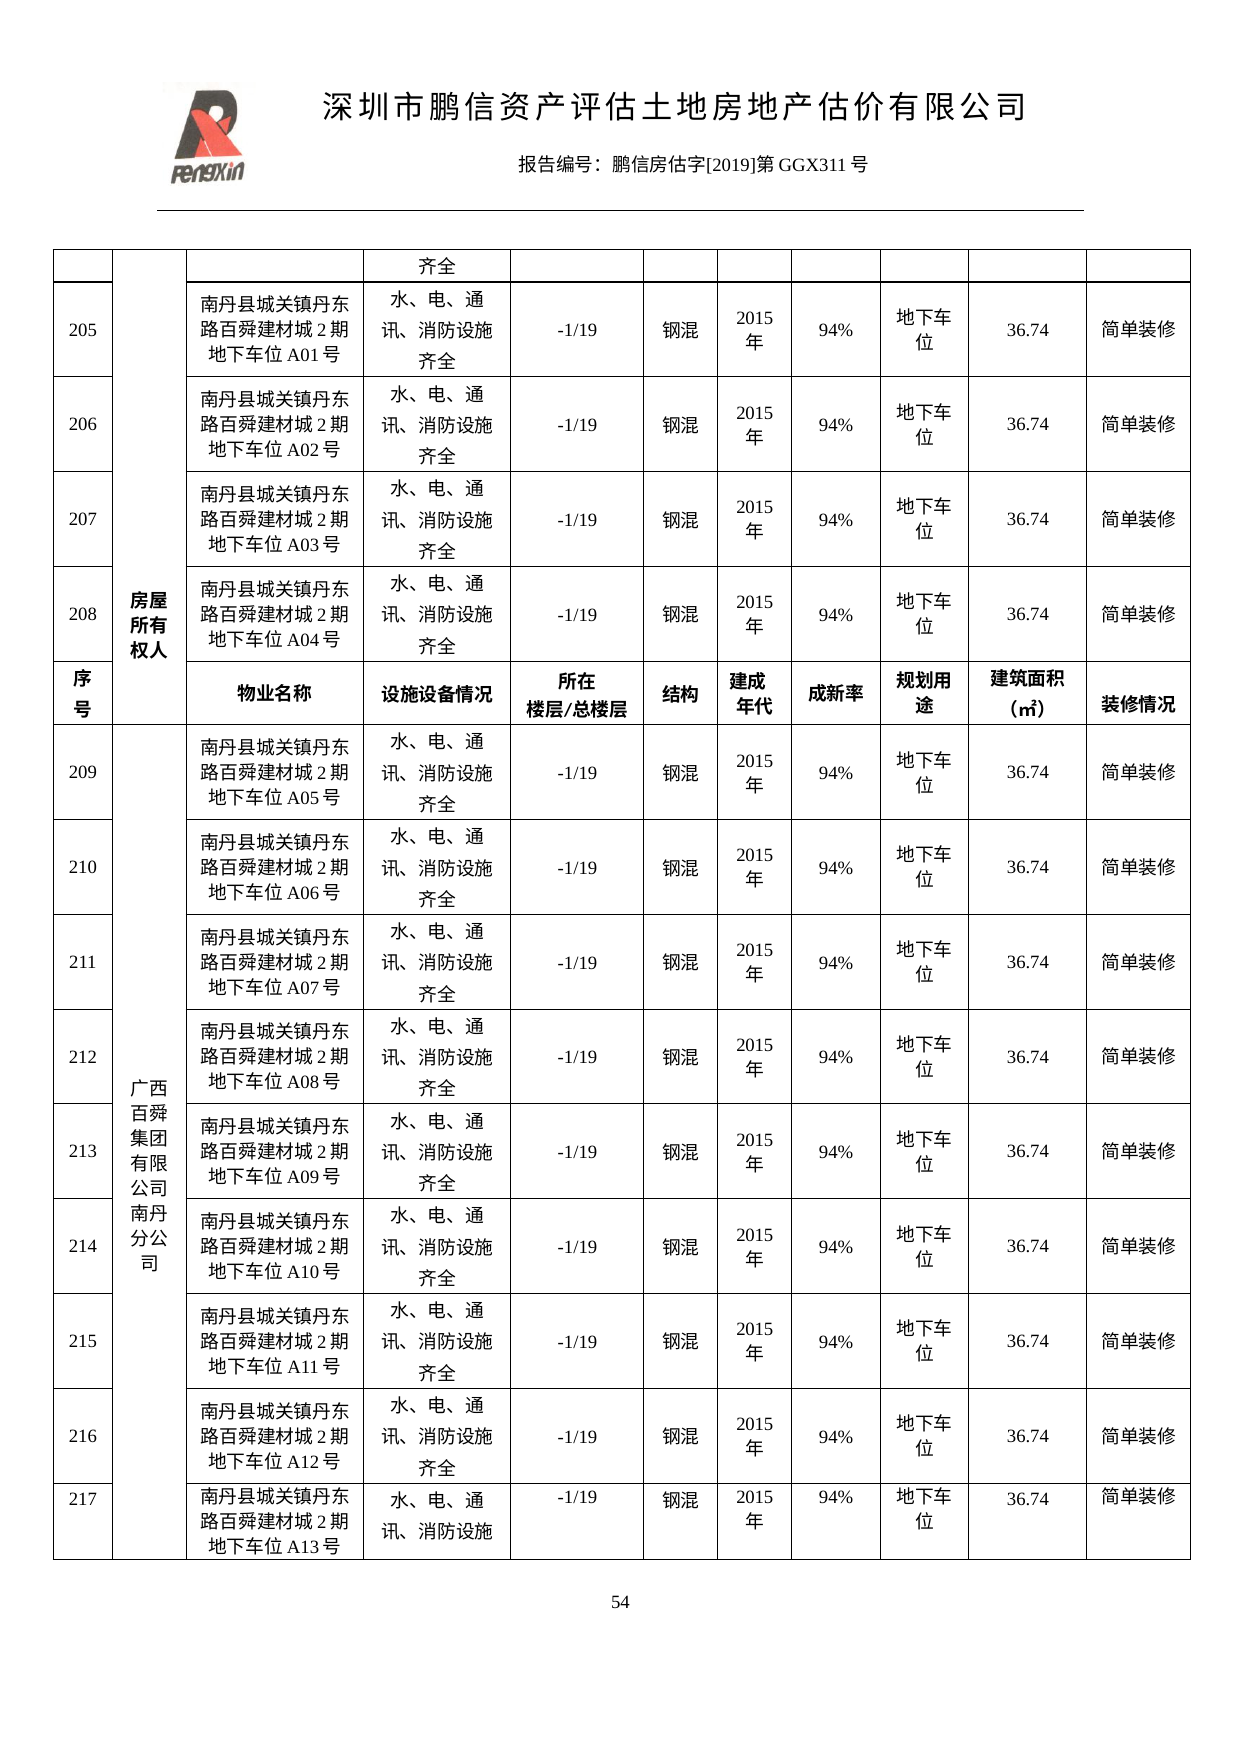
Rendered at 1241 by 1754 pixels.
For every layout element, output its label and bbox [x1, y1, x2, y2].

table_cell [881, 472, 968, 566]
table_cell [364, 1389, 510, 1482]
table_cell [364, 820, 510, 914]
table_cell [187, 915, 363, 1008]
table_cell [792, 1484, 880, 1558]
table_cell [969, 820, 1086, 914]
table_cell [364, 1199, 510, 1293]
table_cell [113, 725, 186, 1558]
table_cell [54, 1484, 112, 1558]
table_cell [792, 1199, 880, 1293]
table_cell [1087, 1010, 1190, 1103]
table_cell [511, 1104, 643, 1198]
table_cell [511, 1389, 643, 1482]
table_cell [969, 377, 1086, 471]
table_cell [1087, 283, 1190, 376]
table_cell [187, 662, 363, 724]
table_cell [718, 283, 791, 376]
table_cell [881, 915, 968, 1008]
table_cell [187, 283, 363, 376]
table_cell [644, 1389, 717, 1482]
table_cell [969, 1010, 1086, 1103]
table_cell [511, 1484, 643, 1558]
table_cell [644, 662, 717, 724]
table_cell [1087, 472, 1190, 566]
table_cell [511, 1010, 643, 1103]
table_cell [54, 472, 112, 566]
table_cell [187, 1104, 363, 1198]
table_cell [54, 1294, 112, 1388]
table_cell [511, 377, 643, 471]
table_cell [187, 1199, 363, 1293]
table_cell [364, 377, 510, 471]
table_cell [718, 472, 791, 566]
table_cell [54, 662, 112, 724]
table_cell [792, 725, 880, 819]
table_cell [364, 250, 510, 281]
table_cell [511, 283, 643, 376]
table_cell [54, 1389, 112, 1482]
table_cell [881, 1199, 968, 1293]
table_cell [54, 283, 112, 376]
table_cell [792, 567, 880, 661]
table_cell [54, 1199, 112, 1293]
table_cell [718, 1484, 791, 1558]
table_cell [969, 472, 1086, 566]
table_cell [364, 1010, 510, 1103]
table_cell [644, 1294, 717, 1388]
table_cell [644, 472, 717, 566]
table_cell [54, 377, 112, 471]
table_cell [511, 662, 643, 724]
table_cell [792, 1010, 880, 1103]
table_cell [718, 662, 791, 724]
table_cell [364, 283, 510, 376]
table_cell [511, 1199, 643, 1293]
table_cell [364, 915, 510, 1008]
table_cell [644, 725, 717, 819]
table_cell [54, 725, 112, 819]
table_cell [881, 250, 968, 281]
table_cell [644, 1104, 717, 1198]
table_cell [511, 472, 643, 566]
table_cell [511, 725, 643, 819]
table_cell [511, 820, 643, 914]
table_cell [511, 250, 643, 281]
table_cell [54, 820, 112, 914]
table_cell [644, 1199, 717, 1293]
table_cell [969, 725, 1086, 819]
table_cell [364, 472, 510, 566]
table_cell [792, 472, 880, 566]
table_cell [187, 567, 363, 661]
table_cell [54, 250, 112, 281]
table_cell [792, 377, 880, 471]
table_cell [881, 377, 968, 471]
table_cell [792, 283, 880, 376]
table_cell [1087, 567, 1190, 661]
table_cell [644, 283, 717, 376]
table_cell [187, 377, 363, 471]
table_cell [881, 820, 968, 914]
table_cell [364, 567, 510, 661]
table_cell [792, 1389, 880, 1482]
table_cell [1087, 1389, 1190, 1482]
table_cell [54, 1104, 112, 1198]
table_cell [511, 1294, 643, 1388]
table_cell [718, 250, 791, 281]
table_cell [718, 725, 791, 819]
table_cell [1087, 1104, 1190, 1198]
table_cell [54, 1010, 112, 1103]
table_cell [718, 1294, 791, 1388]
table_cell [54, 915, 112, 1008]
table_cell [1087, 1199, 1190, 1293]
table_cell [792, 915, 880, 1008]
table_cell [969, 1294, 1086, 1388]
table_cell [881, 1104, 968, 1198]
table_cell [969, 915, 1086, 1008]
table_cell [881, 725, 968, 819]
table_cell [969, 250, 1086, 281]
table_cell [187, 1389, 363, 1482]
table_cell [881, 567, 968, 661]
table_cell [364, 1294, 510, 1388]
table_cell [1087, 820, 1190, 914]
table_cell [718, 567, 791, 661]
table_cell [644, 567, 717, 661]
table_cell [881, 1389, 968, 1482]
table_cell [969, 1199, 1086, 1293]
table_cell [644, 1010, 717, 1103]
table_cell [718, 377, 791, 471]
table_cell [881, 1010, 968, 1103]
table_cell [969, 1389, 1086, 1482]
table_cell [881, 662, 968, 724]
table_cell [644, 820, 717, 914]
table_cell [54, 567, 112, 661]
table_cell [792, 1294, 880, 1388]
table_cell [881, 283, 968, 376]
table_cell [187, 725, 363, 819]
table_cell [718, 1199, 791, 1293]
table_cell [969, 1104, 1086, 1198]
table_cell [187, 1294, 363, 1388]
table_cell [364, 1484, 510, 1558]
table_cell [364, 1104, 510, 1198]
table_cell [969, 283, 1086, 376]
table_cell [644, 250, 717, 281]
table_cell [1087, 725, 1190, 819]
picture [162, 82, 256, 187]
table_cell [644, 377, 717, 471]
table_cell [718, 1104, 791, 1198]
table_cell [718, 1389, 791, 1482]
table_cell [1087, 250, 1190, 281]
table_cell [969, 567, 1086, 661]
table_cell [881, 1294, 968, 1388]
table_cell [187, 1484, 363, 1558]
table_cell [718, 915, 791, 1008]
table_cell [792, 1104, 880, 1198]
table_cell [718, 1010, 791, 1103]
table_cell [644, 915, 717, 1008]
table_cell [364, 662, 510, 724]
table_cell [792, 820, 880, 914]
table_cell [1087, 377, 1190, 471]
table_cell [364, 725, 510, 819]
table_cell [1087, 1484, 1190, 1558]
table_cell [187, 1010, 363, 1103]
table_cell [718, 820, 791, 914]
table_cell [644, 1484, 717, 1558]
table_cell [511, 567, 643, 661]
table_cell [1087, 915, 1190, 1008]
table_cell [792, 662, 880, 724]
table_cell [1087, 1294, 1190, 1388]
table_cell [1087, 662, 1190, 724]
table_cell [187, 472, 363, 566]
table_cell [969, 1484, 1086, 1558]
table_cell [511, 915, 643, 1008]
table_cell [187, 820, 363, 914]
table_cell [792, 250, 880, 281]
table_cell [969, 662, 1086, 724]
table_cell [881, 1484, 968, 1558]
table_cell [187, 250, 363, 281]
